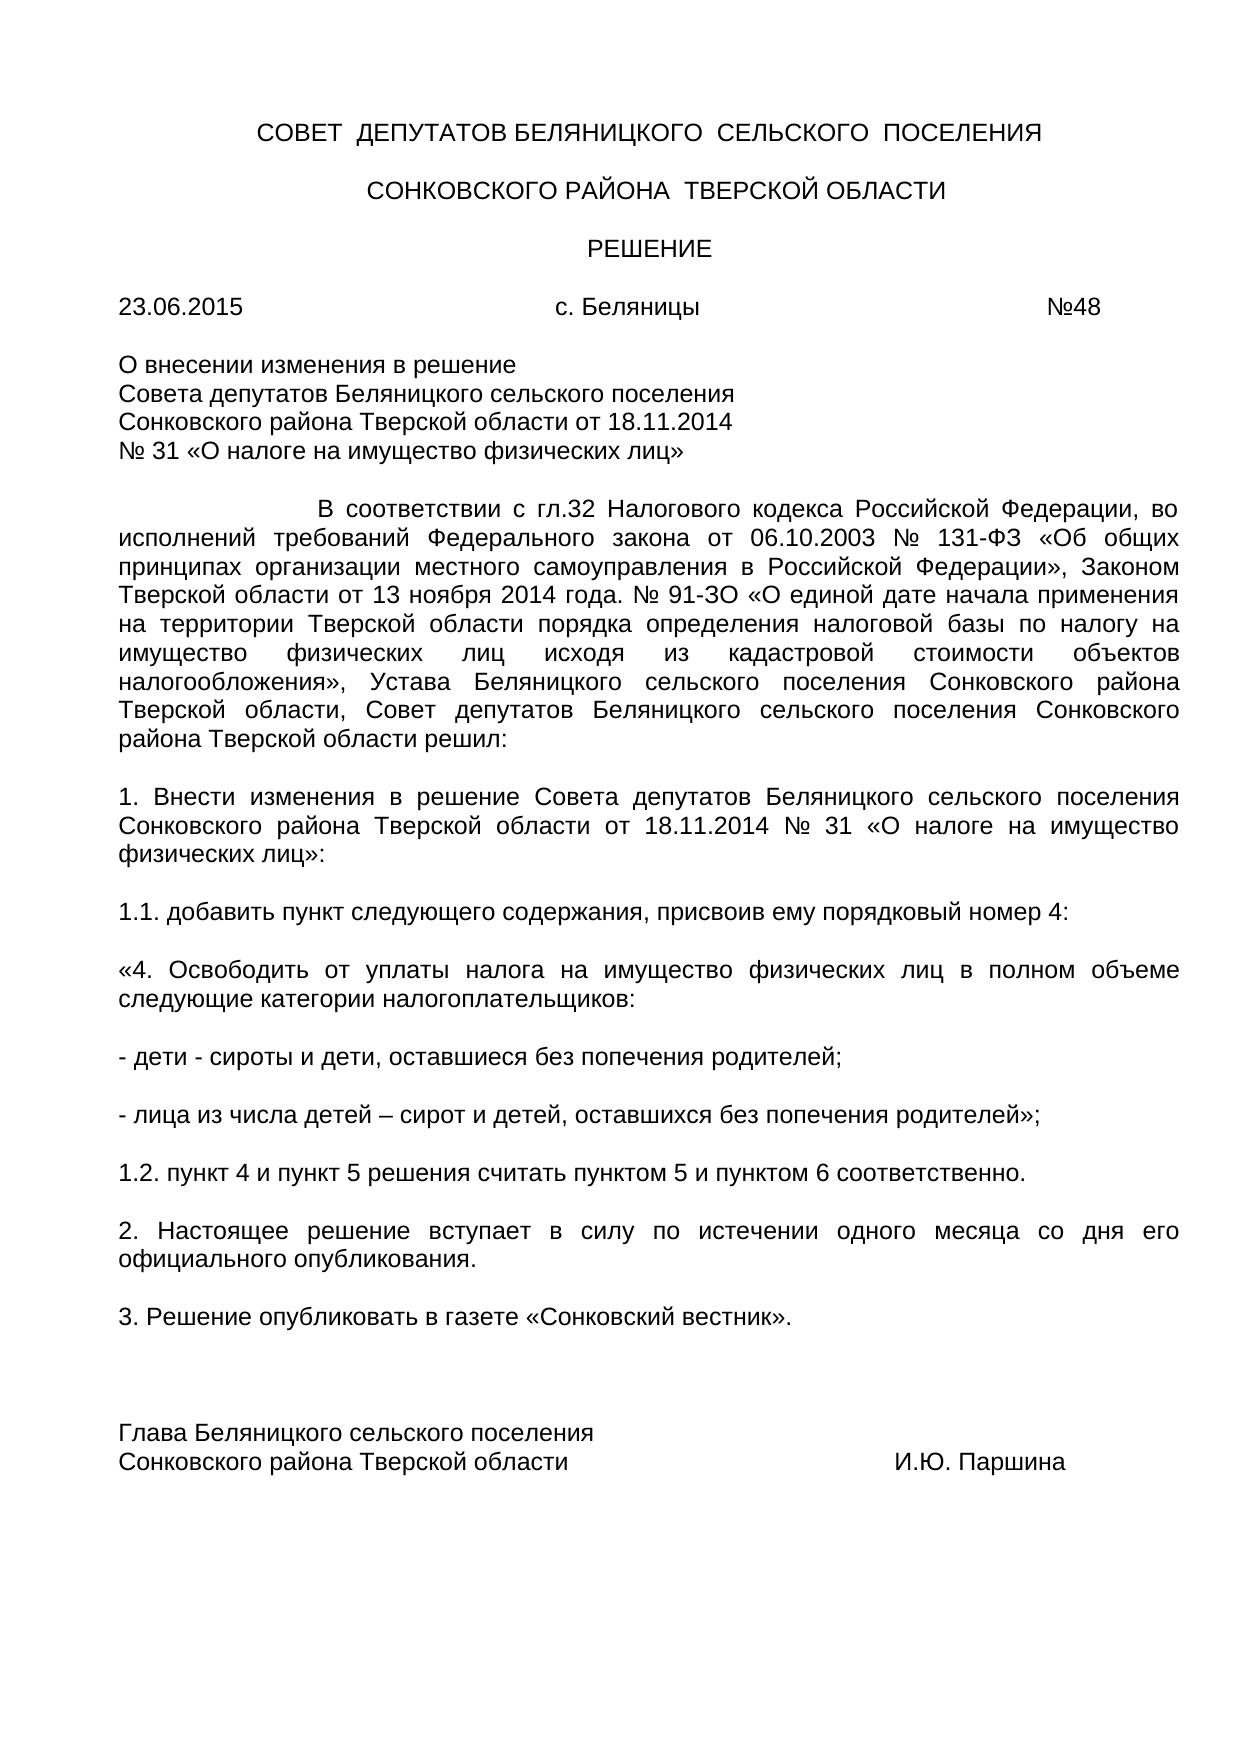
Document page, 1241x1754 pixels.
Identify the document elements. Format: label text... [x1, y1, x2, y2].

text Сонковского района Тверской области И.Ю. Паршина [118, 1447, 1181, 1476]
text 1.2. пункт 4 и пункт 5 решения считать пунктом 5 и пунктом 6 соответственно. [118, 1158, 1181, 1186]
text СОВЕТ ДЕПУТАТОВ БЕЛЯНИЦКОГО СЕЛЬСКОГО ПОСЕЛЕНИЯ [118, 118, 1181, 147]
text 2. Настоящее решение вступает в силу по истечении одного месяца со дня его официального опубликования. [118, 1216, 1181, 1273]
text В соответствии с гл.32 Налогового кодекса Российской Федерации, во исполнений требований Федерального закона от 06.10.2003 № 131-ФЗ «Об общих принципах организации местного самоуправления в Российской Федерации», Законом Тверской области от 13 ноября 2014 года. № 91-ЗО «О единой дате начала применения на территории Тверской области порядка определения налоговой базы по налогу на имущество физических лиц исходя из кадастровой стоимости объектов налогообложения», Устава Беляницкого сельского поселения Сонковского района Тверской области, Совет депутатов Беляницкого сельского поселения Сонковского района Тверской области решил: [118, 494, 1181, 753]
text 1.1. добавить пункт следующего содержания, присвоив ему порядковый номер 4: [118, 897, 1181, 926]
text О внесении изменения в решение [118, 350, 1181, 378]
text - дети - сироты и дети, оставшиеся без попечения родителей; [118, 1042, 1181, 1071]
text СОНКОВСКОГО РАЙОНА ТВЕРСКОЙ ОБЛАСТИ [118, 176, 1181, 205]
text - лица из числа детей – сирот и детей, оставшихся без попечения родителей»; [118, 1100, 1181, 1128]
text 3. Решение опубликовать в газете «Сонковский вестник». [118, 1302, 1181, 1331]
text № 31 «О налоге на имущество физических лиц» [118, 436, 1181, 465]
text Сонковского района Тверской области от 18.11.2014 [118, 407, 1181, 436]
text 1. Внести изменения в решение Совета депутатов Беляницкого сельского поселения Сонковского района Тверской области от 18.11.2014 № 31 «О налоге на имущество физических лиц»: [118, 782, 1181, 868]
text РЕШЕНИЕ [118, 234, 1181, 263]
text «4. Освободить от уплаты налога на имущество физических лиц в полном объеме следующие категории налогоплательщиков: [118, 955, 1181, 1013]
text 23.06.2015 с. Беляницы №48 [118, 292, 1181, 321]
text Глава Беляницкого сельского поселения [118, 1418, 1181, 1447]
text Совета депутатов Беляницкого сельского поселения [118, 378, 1181, 407]
